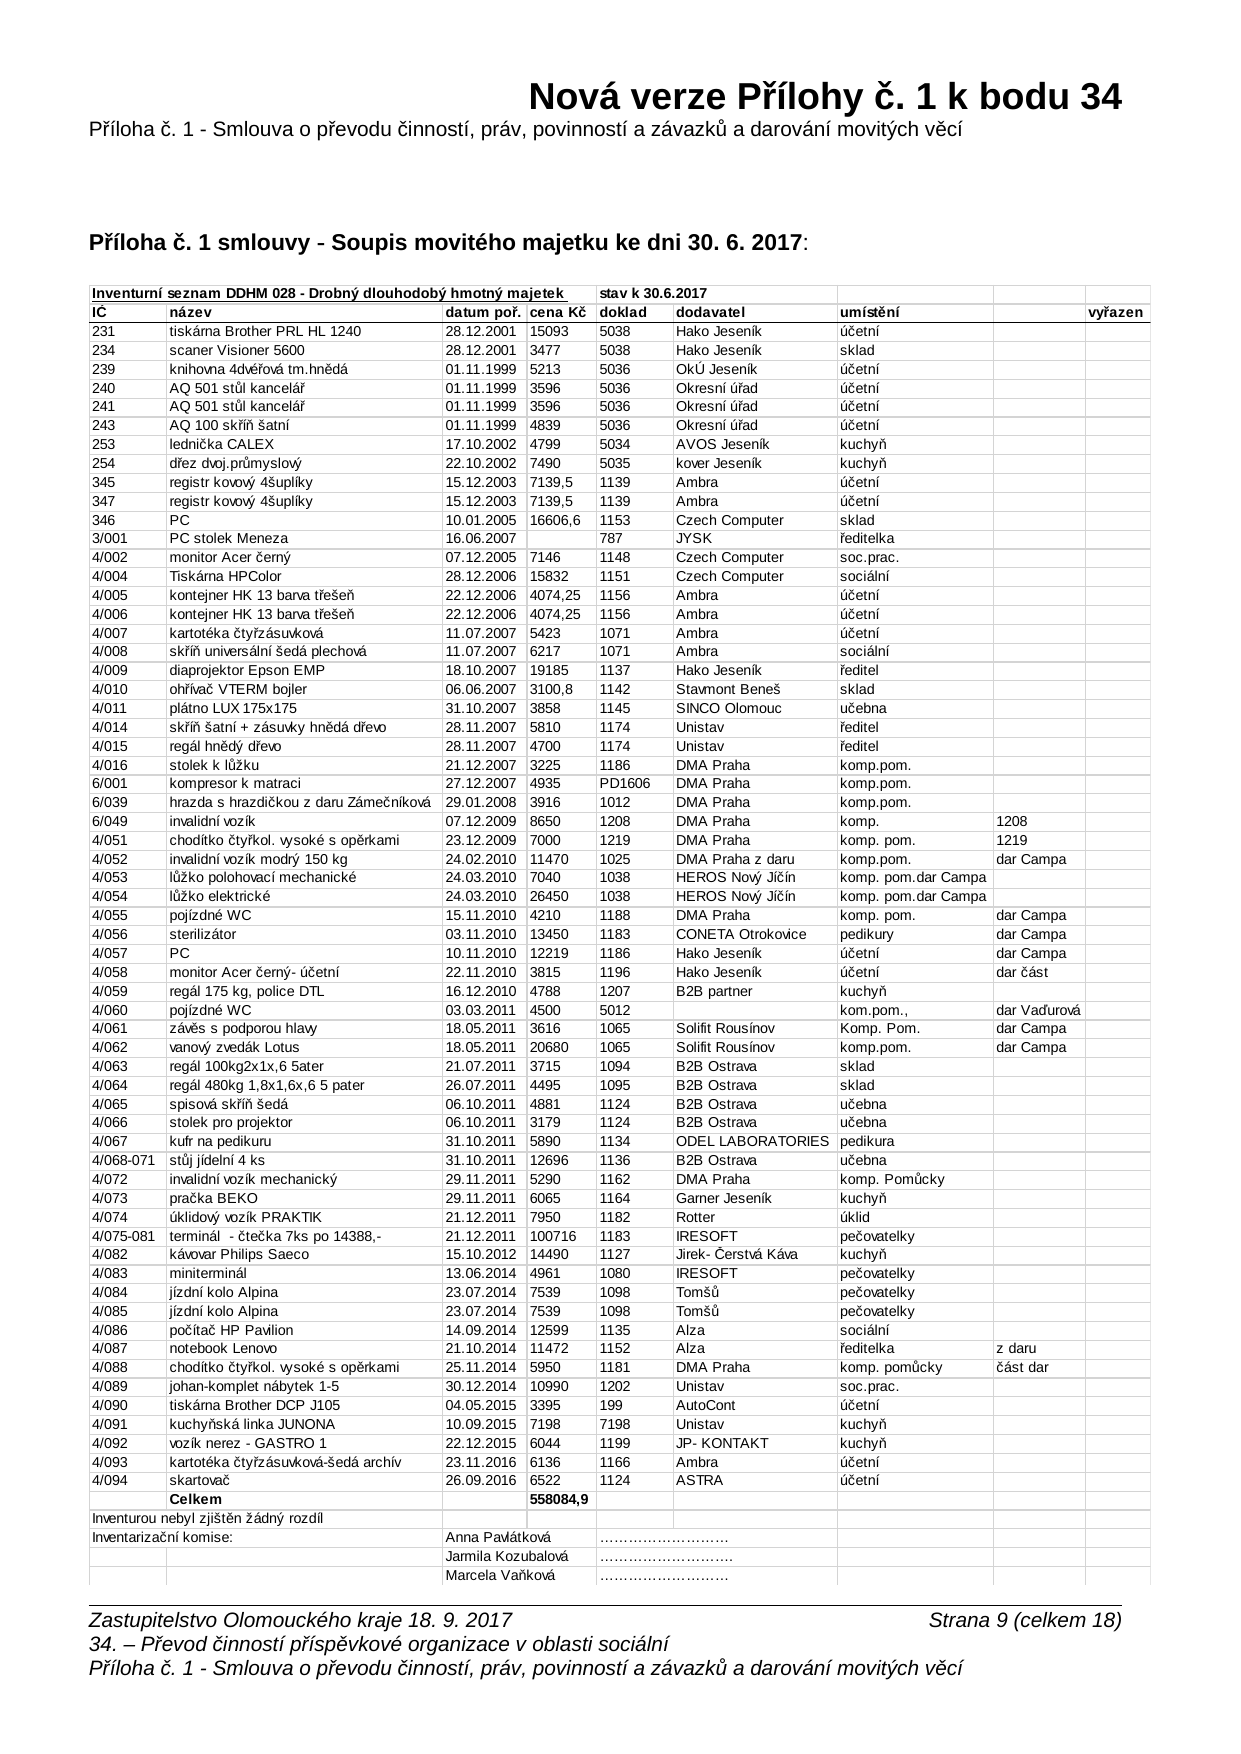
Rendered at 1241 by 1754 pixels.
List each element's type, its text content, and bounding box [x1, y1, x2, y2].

text Příloha č. 1 smlouvy - Soupis movitého majetku ke dni 30. 6. 2017: [89, 227, 1122, 256]
